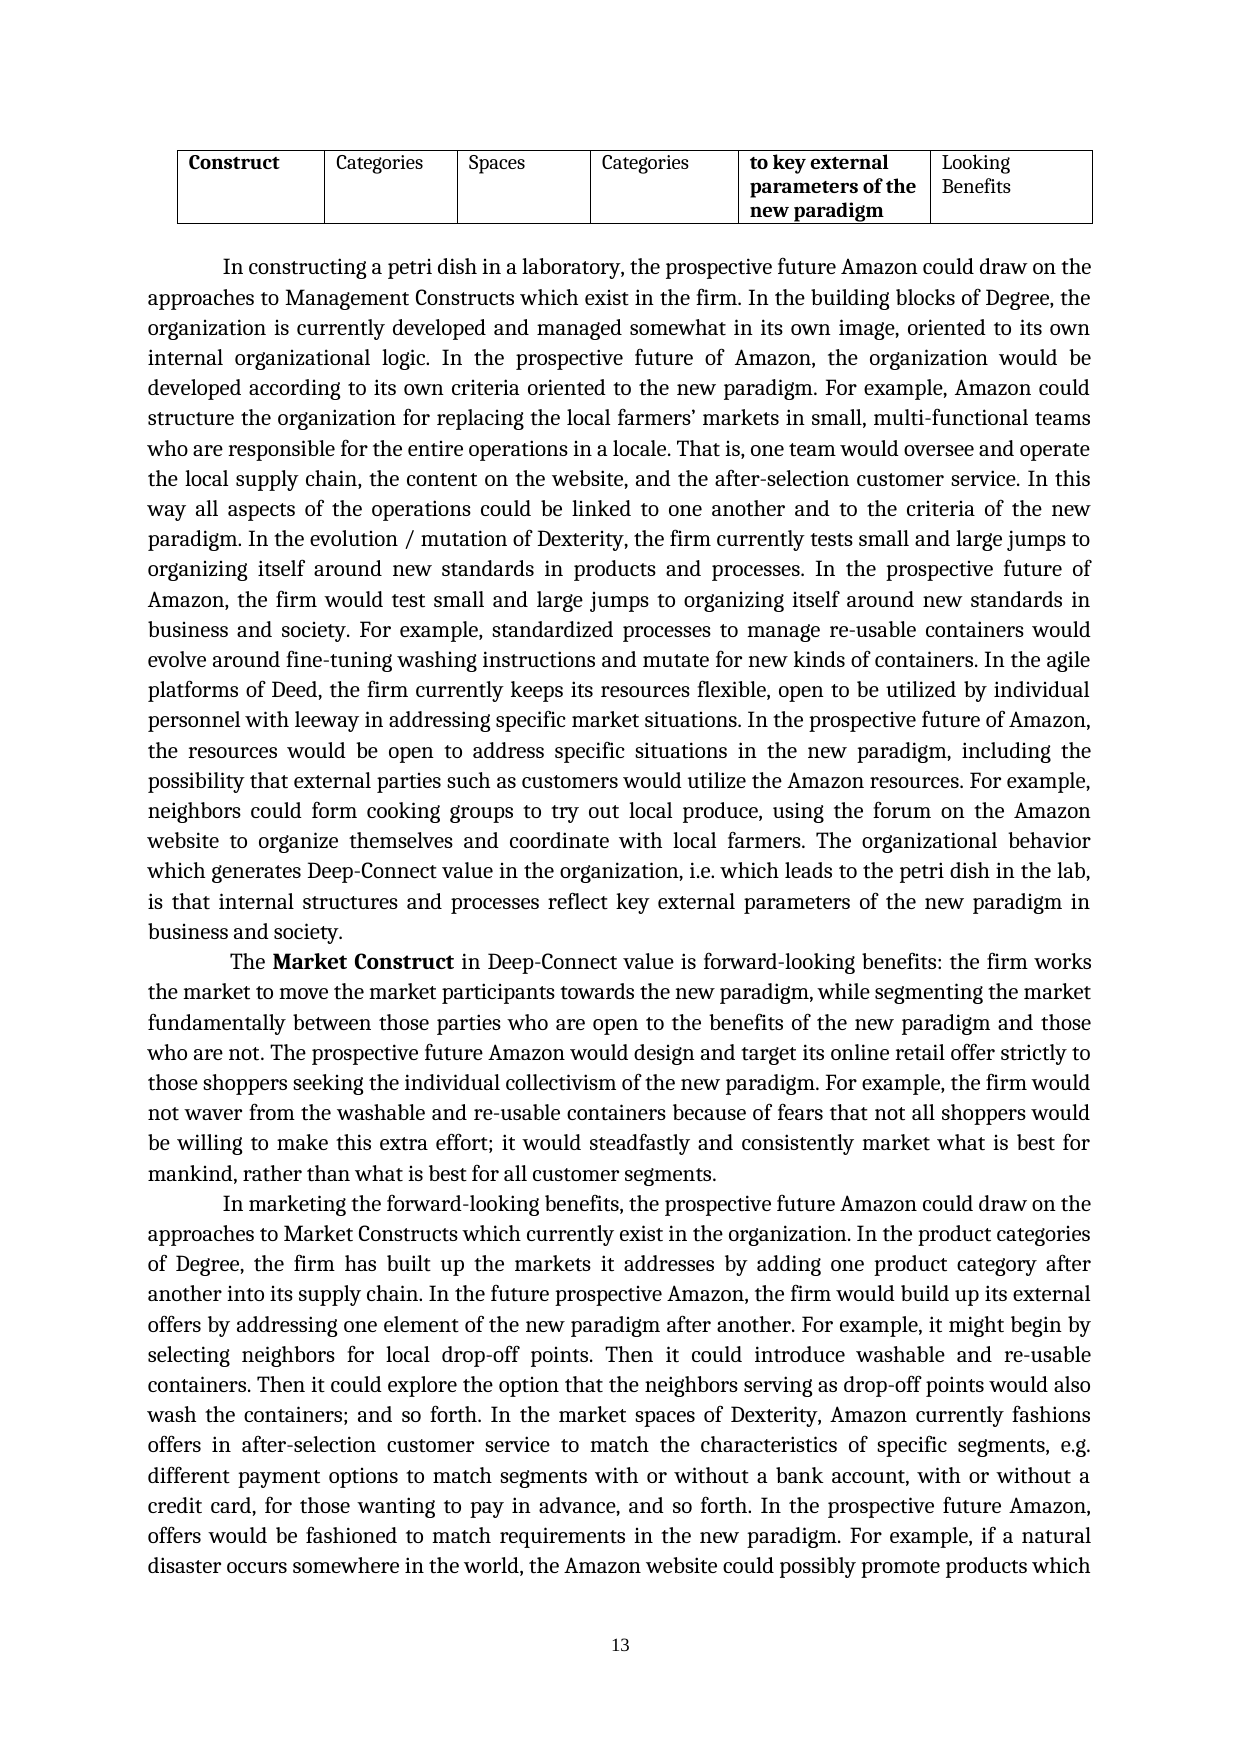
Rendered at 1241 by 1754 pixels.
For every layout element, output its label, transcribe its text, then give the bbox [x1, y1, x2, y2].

table_cell Market Construct [178, 151, 324, 223]
text The Market Construct in Deep-Connect value is forward-looking benefits: the firm works the market to move the market participants towards the new paradigm, while segmenting the market fundamentally between those parties who are open to the benefits of the new paradigm and those who are not. The prospective future Amazon would design and target its online retail offer strictly to those shoppers seeking the individual collectivism of the new paradigm. For example, the firm would not waver from the washable and re-usable containers because of fears that not all shoppers would be willing to make this extra effort; it would steadfastly and consistently market what is best for mankind, rather than what is best for all customer segments. [148, 949, 1092, 1187]
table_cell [931, 151, 1092, 223]
table_cell Market Spaces [458, 151, 590, 223]
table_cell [739, 151, 930, 223]
text In constructing a petri dish in a laboratory, the prospective future Amazon could draw on the approaches to Management Constructs which exist in the firm. In the building blocks of Degree, the organization is currently developed and managed somewhat in its own image, oriented to its own internal organizational logic. In the prospective future of Amazon, the organization would be developed according to its own criteria oriented to the new paradigm. For example, Amazon could structure the organization for replacing the local farmers’ markets in small, multi-functional teams who are responsible for the entire operations in a locale. That is, one team would oversee and operate the local supply chain, the content on the website, and the after-selection customer service. In this way all aspects of the operations could be linked to one another and to the criteria of the new paradigm. In the evolution / mutation of Dexterity, the firm currently tests small and large jumps to organizing itself around new standards in products and processes. In the prospective future of Amazon, the firm would test small and large jumps to organizing itself around new standards in business and society. For example, standardized processes to manage re-usable containers would evolve around fine-tuning washing instructions and mutate for new kinds of containers. In the agile platforms of Deed, the firm currently keeps its resources flexible, open to be utilized by individual personnel with leeway in addressing specific market situations. In the prospective future of Amazon, the resources would be open to address specific situations in the new paradigm, including the possibility that external parties such as customers would utilize the Amazon resources. For example, neighbors could form cooking groups to try out local produce, using the forum on the Amazon website to organize themselves and coordinate with local farmers. The organizational behavior which generates Deep-Connect value in the organization, i.e. which leads to the petri dish in the lab, is that internal structures and processes reflect key external parameters of the new paradigm in business and society. [148, 254, 1092, 945]
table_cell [591, 151, 738, 223]
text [148, 1191, 1092, 1579]
table_cell Product Categories [325, 151, 457, 223]
